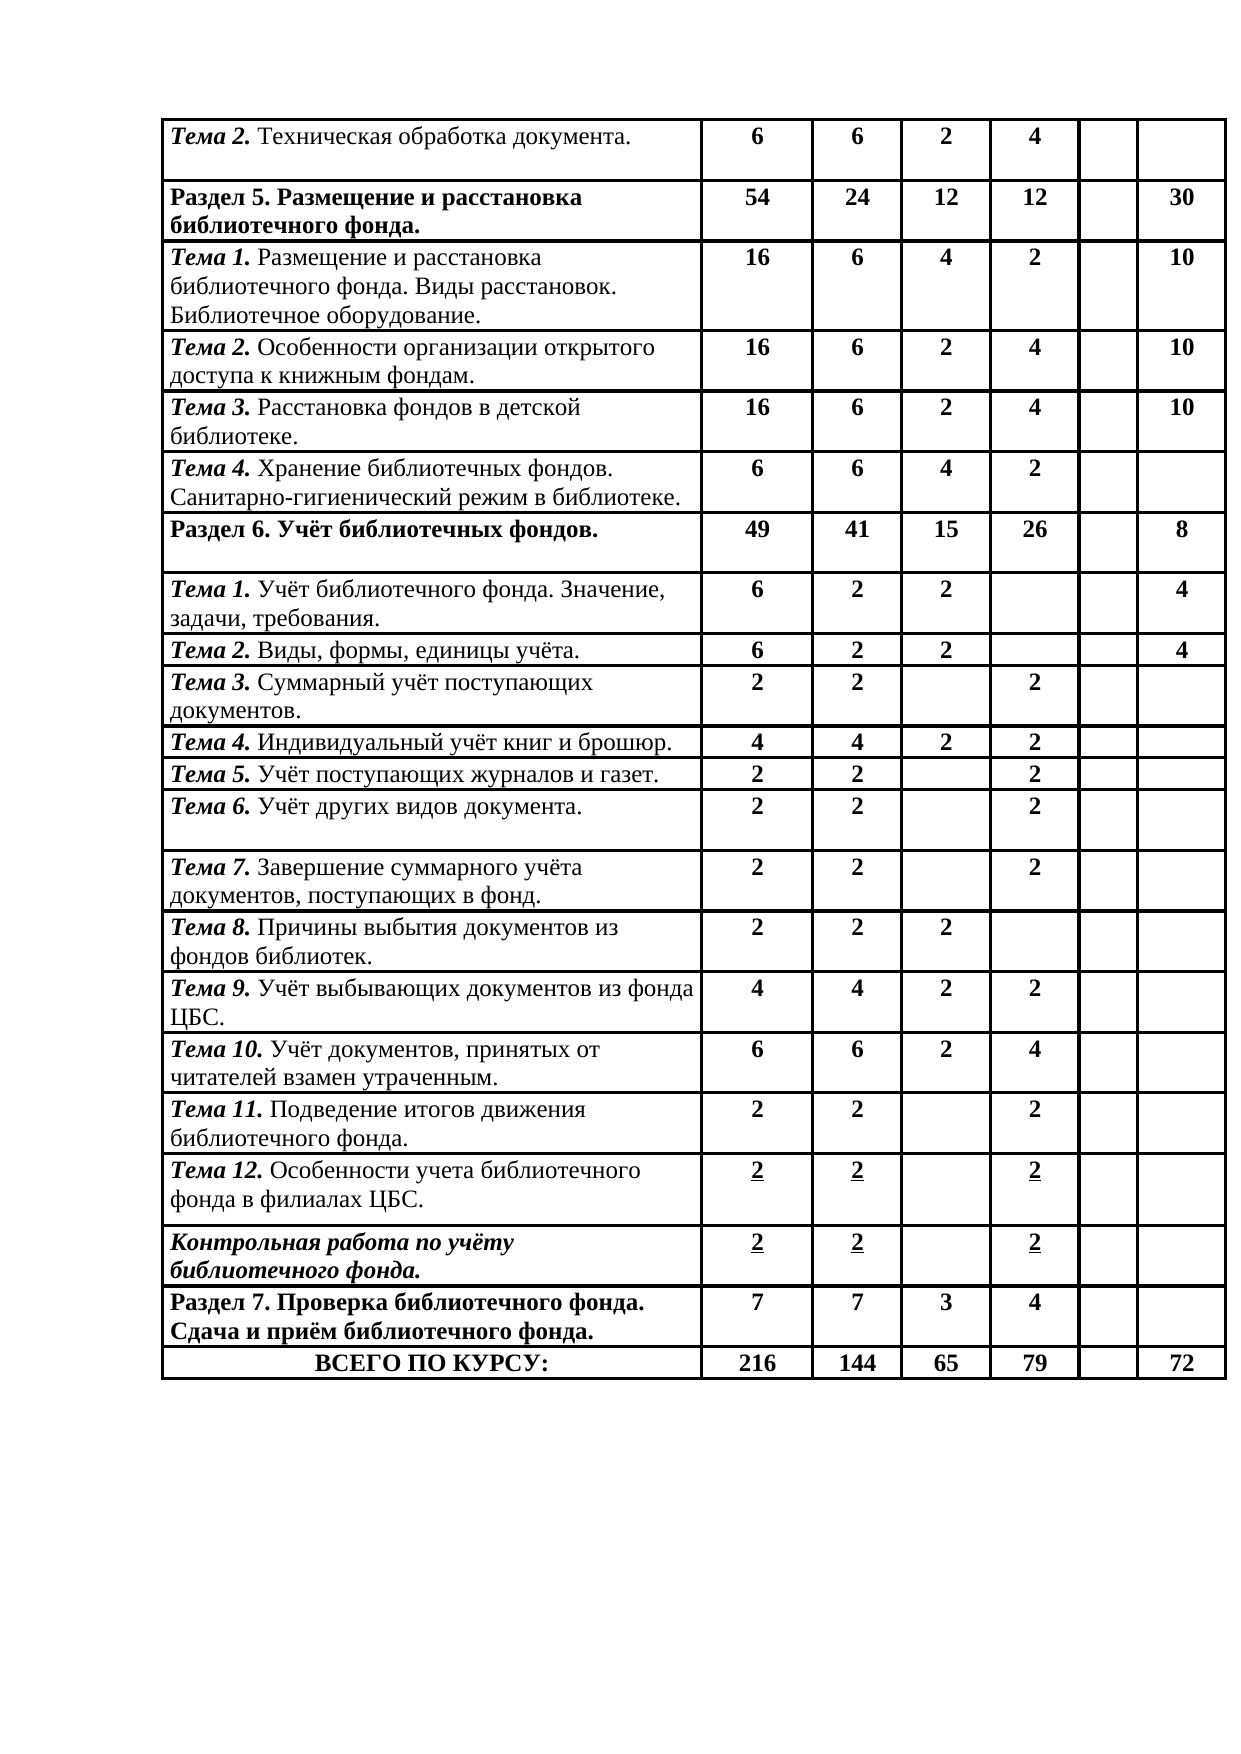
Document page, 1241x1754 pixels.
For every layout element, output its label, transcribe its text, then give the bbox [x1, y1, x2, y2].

table_cell [1081, 121, 1136, 179]
table_cell [903, 1227, 989, 1284]
table_cell [1081, 973, 1136, 1031]
table_cell 2 [992, 1094, 1077, 1152]
table_cell Тема 2. Техническая обработка документа. [164, 121, 700, 179]
table_cell 79 [992, 1348, 1077, 1377]
table_cell 2 [992, 973, 1077, 1031]
table_cell Раздел 5. Размещение и расстановка библиотечного фонда. [164, 182, 700, 239]
table_cell 2 [992, 667, 1077, 724]
table_cell 6 [703, 574, 811, 632]
table_cell [1139, 1094, 1224, 1152]
table_cell [1139, 1227, 1224, 1284]
table_cell [1081, 913, 1136, 970]
table_cell Тема 12. Особенности учета библиотечного фонда в филиалах ЦБС. [164, 1155, 700, 1224]
table_cell [1139, 1288, 1224, 1345]
table_cell 2 [992, 759, 1077, 788]
table_cell 2 [814, 913, 900, 970]
table_cell 2 [903, 121, 989, 179]
table_cell [1139, 852, 1224, 909]
table_cell [1081, 393, 1136, 450]
table_cell Тема 6. Учёт других видов документа. [164, 791, 700, 849]
table_cell 65 [903, 1348, 989, 1377]
table_cell 7 [814, 1288, 900, 1345]
table_cell 4 [992, 332, 1077, 389]
table_cell 2 [992, 852, 1077, 909]
table_cell 2 [703, 1155, 811, 1224]
table_cell 2 [992, 1227, 1077, 1284]
table_cell Тема 2. Виды, формы, единицы учёта. [164, 635, 700, 664]
table_cell 2 [903, 913, 989, 970]
table_cell 2 [814, 1155, 900, 1224]
table_cell 30 [1139, 182, 1224, 239]
table_cell 216 [703, 1348, 811, 1377]
table_cell [1081, 1155, 1136, 1224]
table_cell 16 [703, 332, 811, 389]
table_cell [1139, 759, 1224, 788]
table_cell 2 [814, 852, 900, 909]
table_cell Тема 1. Размещение и расстановка библиотечного фонда. Виды расстановок. Библиотечное оборудование. [164, 243, 700, 329]
table_cell [1139, 728, 1224, 756]
table_cell 6 [814, 453, 900, 511]
table_cell [1139, 973, 1224, 1031]
table_cell 2 [703, 759, 811, 788]
table_cell 16 [703, 243, 811, 329]
table_cell Тема 7. Завершение суммарного учёта документов, поступающих в фонд. [164, 852, 700, 909]
table_cell 4 [903, 243, 989, 329]
table_cell 2 [903, 728, 989, 756]
table_cell 4 [703, 728, 811, 756]
table_cell 4 [903, 453, 989, 511]
table_cell Тема 11. Подведение итогов движения библиотечного фонда. [164, 1094, 700, 1152]
table_cell 2 [703, 791, 811, 849]
table_cell 2 [903, 574, 989, 632]
table_cell 6 [814, 243, 900, 329]
table_cell [1139, 453, 1224, 511]
table_cell 4 [703, 973, 811, 1031]
table_cell [1081, 635, 1136, 664]
table_cell 7 [703, 1288, 811, 1345]
table_cell 2 [903, 635, 989, 664]
table_cell [1139, 1155, 1224, 1224]
table_cell 4 [1139, 574, 1224, 632]
table_cell 15 [903, 514, 989, 571]
table_cell 2 [814, 574, 900, 632]
table_cell [1081, 574, 1136, 632]
table_cell [1081, 243, 1136, 329]
table_cell 2 [703, 667, 811, 724]
table_cell 2 [703, 852, 811, 909]
table_cell Тема 2. Особенности организации открытого доступа к книжным фондам. [164, 332, 700, 389]
table_cell 2 [992, 728, 1077, 756]
table_cell 2 [814, 667, 900, 724]
table_cell 10 [1139, 393, 1224, 450]
table_cell 12 [992, 182, 1077, 239]
table_cell 2 [814, 1094, 900, 1152]
table_cell 24 [814, 182, 900, 239]
table_cell [1081, 791, 1136, 849]
table_cell 2 [992, 791, 1077, 849]
table_cell 16 [703, 393, 811, 450]
table_cell 2 [903, 393, 989, 450]
table_cell Раздел 6. Учёт библиотечных фондов. [164, 514, 700, 571]
table_cell 4 [992, 121, 1077, 179]
table_cell [1081, 667, 1136, 724]
table_cell [1081, 1094, 1136, 1152]
table_cell 6 [814, 393, 900, 450]
table_cell [1081, 514, 1136, 571]
table_cell 2 [992, 243, 1077, 329]
table_cell 4 [814, 728, 900, 756]
table_cell [992, 574, 1077, 632]
table_cell 6 [814, 332, 900, 389]
table_cell 6 [703, 453, 811, 511]
table_cell Тема 8. Причины выбытия документов из фондов библиотек. [164, 913, 700, 970]
table_cell Тема 4. Индивидуальный учёт книг и брошюр. [164, 728, 700, 756]
table_cell Тема 10. Учёт документов, принятых от читателей взамен утраченным. [164, 1034, 700, 1091]
table_cell Контрольная работа по учёту библиотечного фонда. [164, 1227, 700, 1284]
table_cell 4 [814, 973, 900, 1031]
table_cell [1081, 759, 1136, 788]
table_cell [1139, 791, 1224, 849]
table_cell [903, 1155, 989, 1224]
table_cell Тема 3. Суммарный учёт поступающих документов. [164, 667, 700, 724]
table_cell 2 [703, 913, 811, 970]
table_cell 2 [992, 453, 1077, 511]
table_cell 54 [703, 182, 811, 239]
table_cell 2 [703, 1227, 811, 1284]
table_cell 10 [1139, 332, 1224, 389]
table_cell 2 [903, 332, 989, 389]
table_cell [903, 791, 989, 849]
table_cell 26 [992, 514, 1077, 571]
table_cell [1081, 728, 1136, 756]
table_cell 2 [814, 1227, 900, 1284]
table_cell Тема 5. Учёт поступающих журналов и газет. [164, 759, 700, 788]
table_cell 6 [814, 1034, 900, 1091]
table_cell [1081, 1348, 1136, 1377]
table_cell Тема 1. Учёт библиотечного фонда. Значение, задачи, требования. [164, 574, 700, 632]
table_cell 41 [814, 514, 900, 571]
table_cell [903, 667, 989, 724]
table_cell 6 [814, 121, 900, 179]
table_cell Тема 3. Расстановка фондов в детской библиотеке. [164, 393, 700, 450]
table_cell [1081, 1288, 1136, 1345]
table_cell 4 [992, 393, 1077, 450]
table_cell 144 [814, 1348, 900, 1377]
table_cell 6 [703, 121, 811, 179]
table_cell 8 [1139, 514, 1224, 571]
table_cell 10 [1139, 243, 1224, 329]
table_cell [903, 759, 989, 788]
table_cell Раздел 7. Проверка библиотечного фонда. Сдача и приём библиотечного фонда. [164, 1288, 700, 1345]
table_cell 2 [903, 1034, 989, 1091]
table_cell 2 [992, 1155, 1077, 1224]
table_cell ВСЕГО ПО КУРСУ: [164, 1348, 700, 1377]
table_cell [1081, 1227, 1136, 1284]
table_cell 2 [814, 759, 900, 788]
table_cell [1139, 913, 1224, 970]
table_cell 2 [703, 1094, 811, 1152]
table_cell [1081, 852, 1136, 909]
table_cell [1139, 1034, 1224, 1091]
table_cell 49 [703, 514, 811, 571]
table_cell [992, 913, 1077, 970]
table_cell [1081, 453, 1136, 511]
table_cell 3 [903, 1288, 989, 1345]
table_cell Тема 9. Учёт выбывающих документов из фонда ЦБС. [164, 973, 700, 1031]
table_cell 2 [903, 973, 989, 1031]
table_cell 4 [992, 1034, 1077, 1091]
table_cell Тема 4. Хранение библиотечных фондов. Санитарно-гигиенический режим в библиотеке. [164, 453, 700, 511]
table_cell 6 [703, 1034, 811, 1091]
table_cell 4 [1139, 635, 1224, 664]
table_cell [1139, 667, 1224, 724]
table_cell 6 [703, 635, 811, 664]
table_cell 2 [814, 791, 900, 849]
table_cell 2 [814, 635, 900, 664]
table_cell [1081, 182, 1136, 239]
table_cell [903, 852, 989, 909]
table_cell [1139, 121, 1224, 179]
table_cell 4 [992, 1288, 1077, 1345]
table_cell 12 [903, 182, 989, 239]
table_cell [903, 1094, 989, 1152]
table_cell [1081, 332, 1136, 389]
table_cell [992, 635, 1077, 664]
table_cell 72 [1139, 1348, 1224, 1377]
table_cell [1081, 1034, 1136, 1091]
